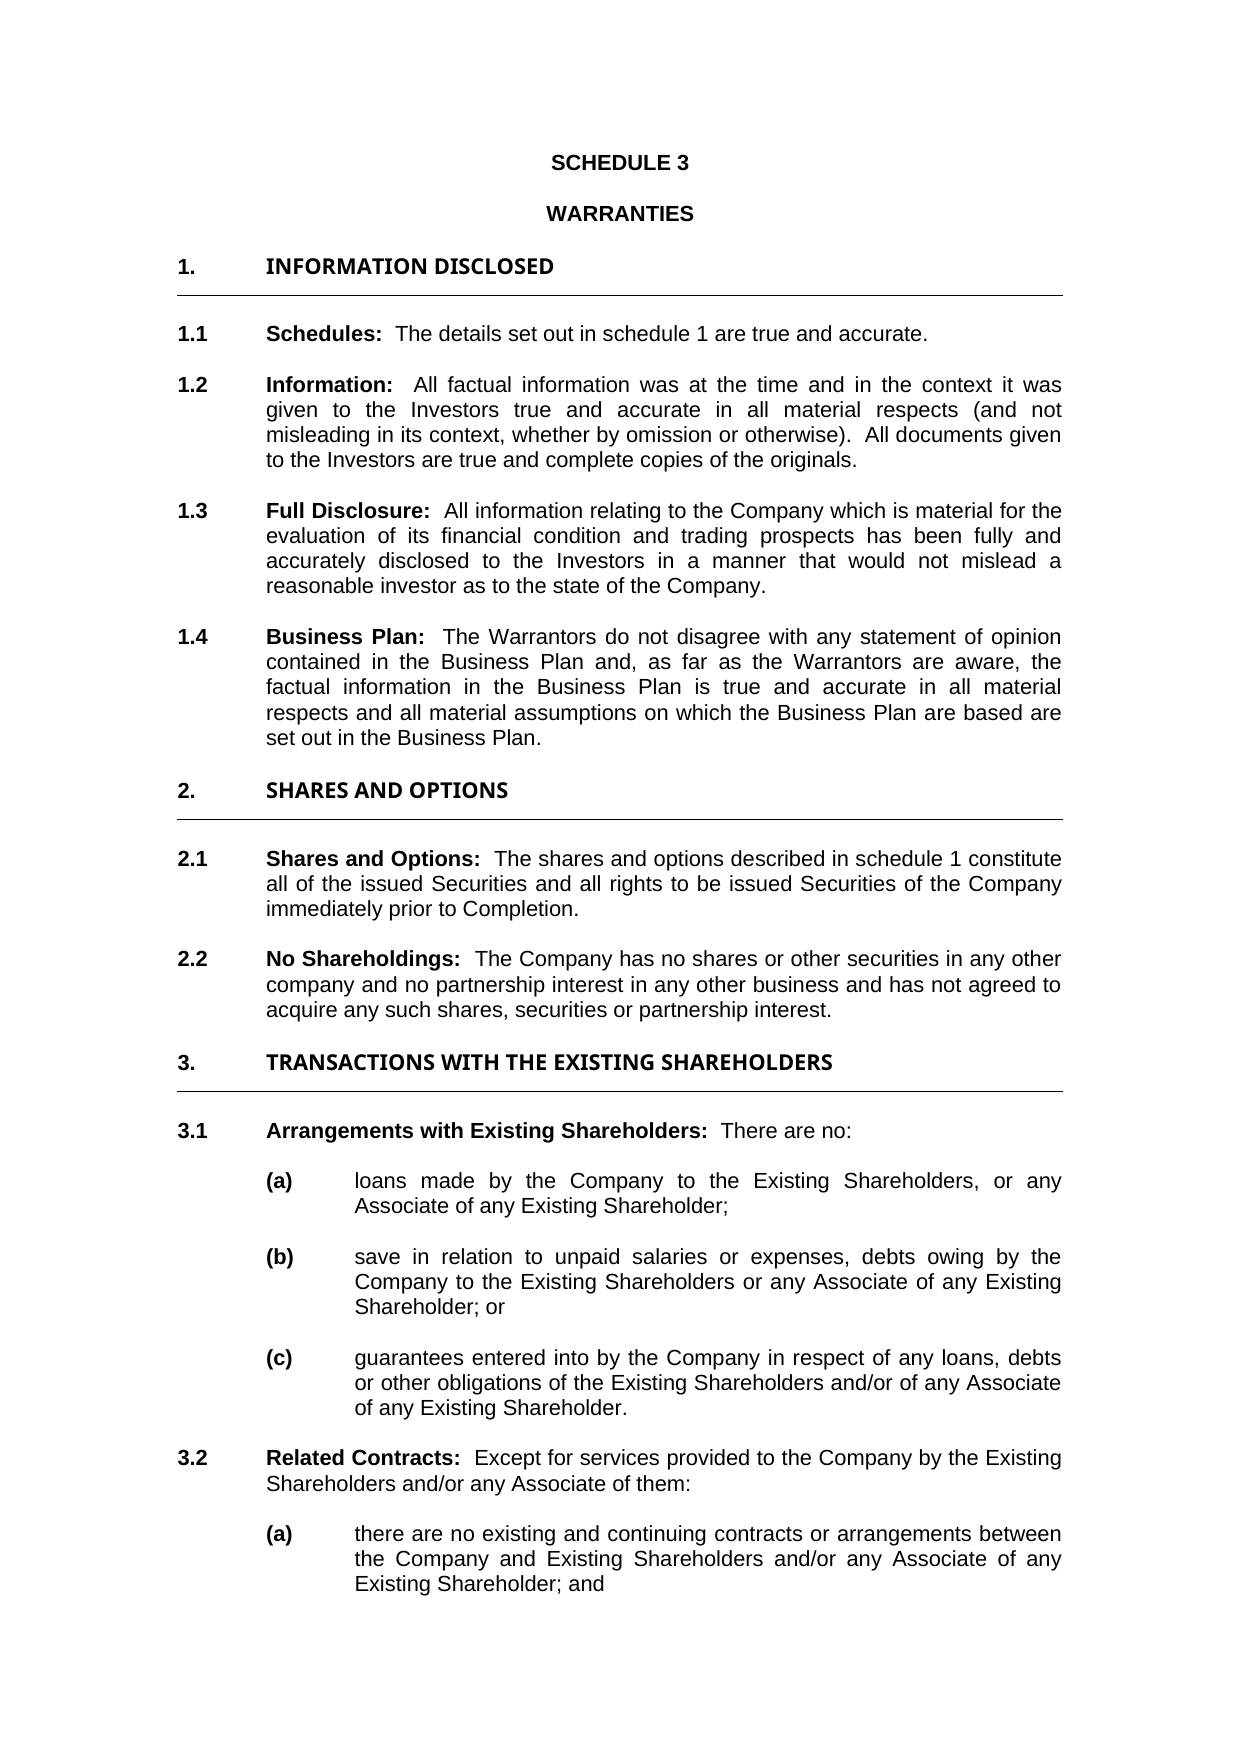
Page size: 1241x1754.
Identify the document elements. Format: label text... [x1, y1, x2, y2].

text No Shareholdings: The Company has no shares or other securities in any other company and no partnership interest in any other business and has not agreed to acquire any such shares, securities or partnership interest. [177, 946, 1063, 1022]
text WARRANTIES [177, 200, 1063, 226]
text Information: All factual information was at the time and in the context it was given to the Investors true and accurate in all material respects (and not misleading in its context, whether by omission or otherwise). All documents given to the Investors are true and complete copies of the originals. [177, 372, 1063, 472]
text SHARES AND OPTIONS [177, 775, 1063, 819]
text Shares and Options: The shares and options described in schedule 1 constitute all of the issued Securities and all rights to be issued Securities of the Company immediately prior to Completion. [177, 845, 1063, 921]
text SCHEDULE 3 [177, 150, 1063, 175]
text Full Disclosure: All information relating to the Company which is material for the evaluation of its financial condition and trading prospects has been fully and accurately disclosed to the Investors in a manner that would not mislead a reasonable investor as to the state of the Company. [177, 498, 1063, 598]
text Arrangements with Existing Shareholders: There are no: [177, 1117, 1063, 1143]
text save in relation to unpaid salaries or expenses, debts owing by the Company to the Existing Shareholders or any Associate of any Existing Shareholder; or [266, 1243, 1063, 1319]
text there are no existing and continuing contracts or arrangements between the Company and Existing Shareholders and/or any Associate of any Existing Shareholder; and [266, 1521, 1063, 1596]
text loans made by the Company to the Existing Shareholders, or any Associate of any Existing Shareholder; [266, 1168, 1063, 1218]
text iNFORMATION DISCLOSED [177, 251, 1063, 295]
text Schedules: The details set out in schedule 1 are true and accurate. [177, 321, 1063, 346]
text guarantees entered into by the Company in respect of any loans, debts or other obligations of the Existing Shareholders and/or of any Associate of any Existing Shareholder. [266, 1344, 1063, 1420]
text Business Plan: The Warrantors do not disagree with any statement of opinion contained in the Business Plan and, as far as the Warrantors are aware, the factual information in the Business Plan is true and accurate in all material respects and all material assumptions on which the Business Plan are based are set out in the Business Plan. [177, 624, 1063, 750]
text TRANSACTIONS WITH THE EXISTING SHAREHOLDERS [177, 1047, 1063, 1091]
text Related Contracts: Except for services provided to the Company by the Existing Shareholders and/or any Associate of them: [177, 1445, 1063, 1496]
